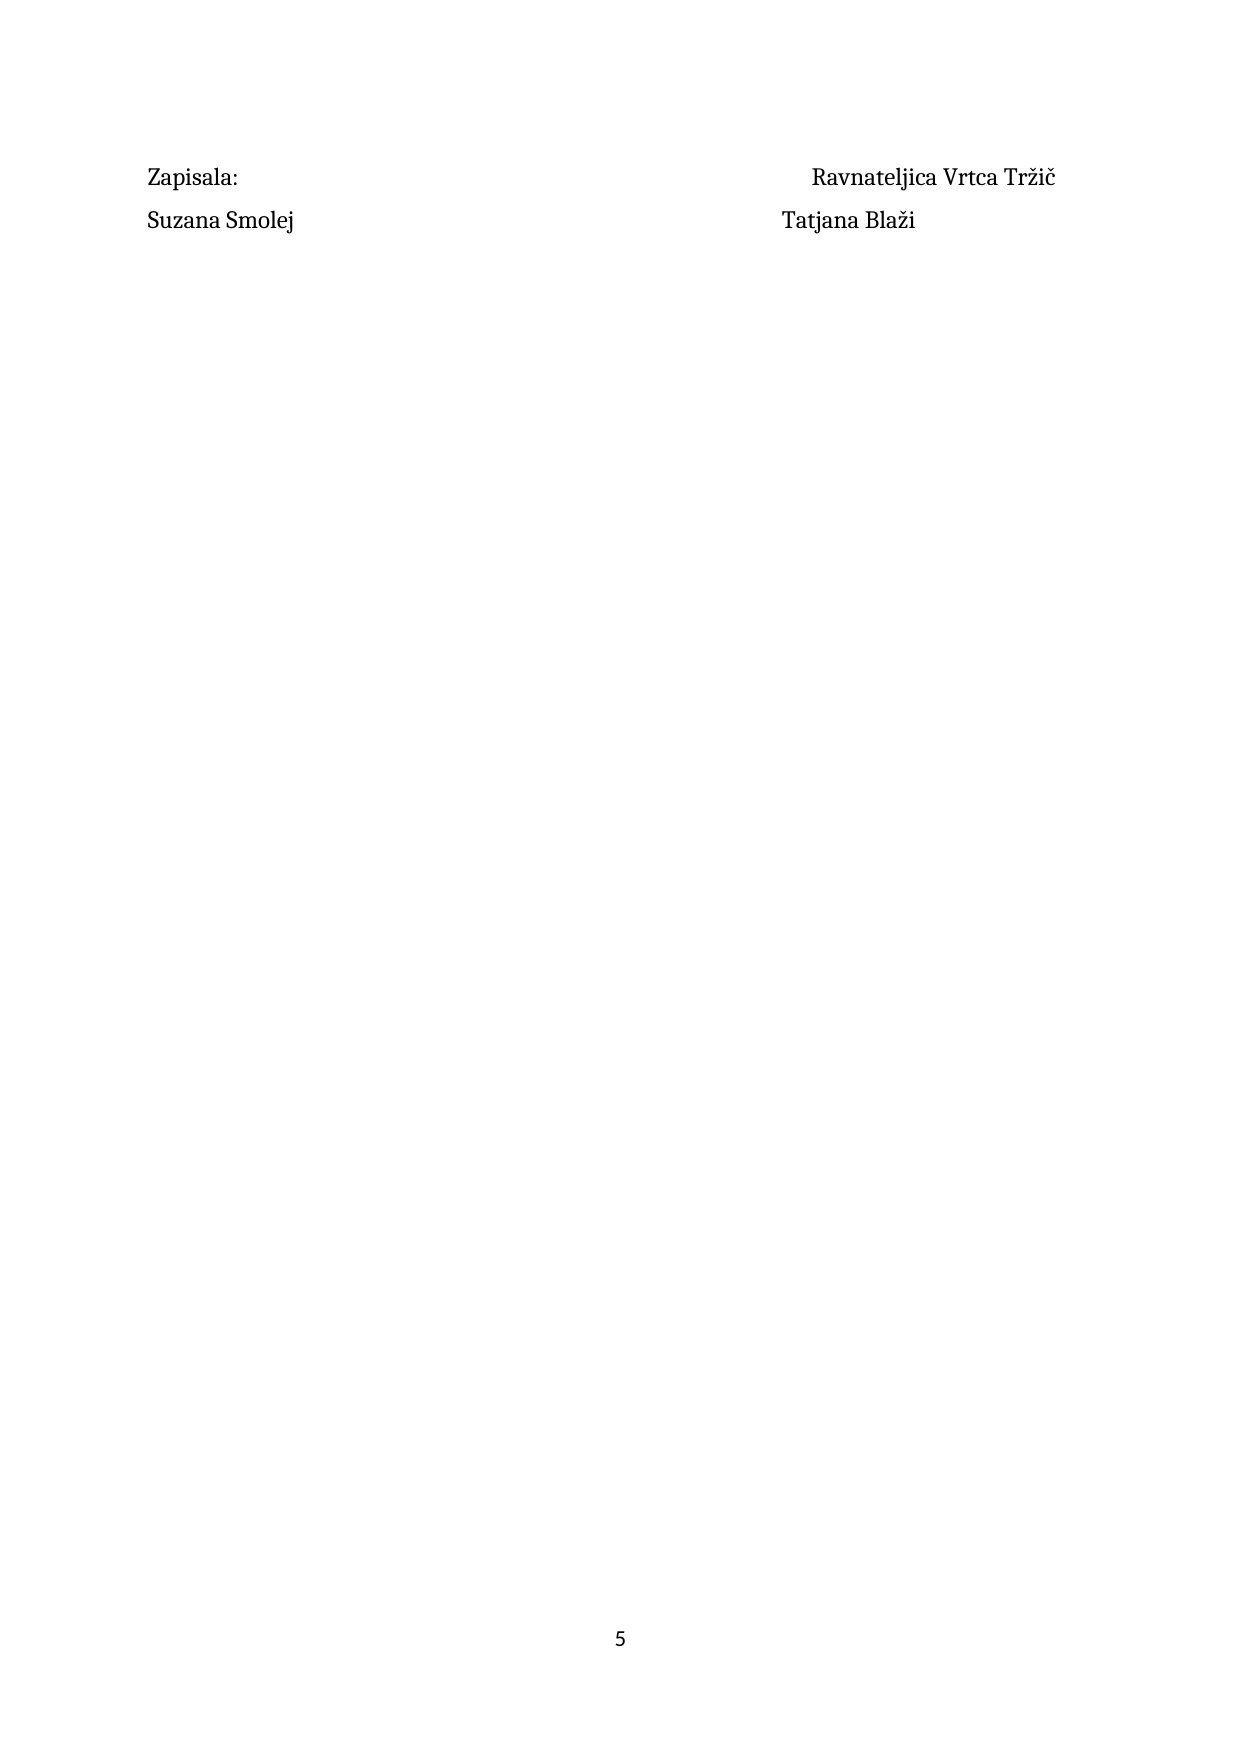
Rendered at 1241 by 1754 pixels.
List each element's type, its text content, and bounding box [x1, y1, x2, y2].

text Suzana Smolej Tatjana Blaži [148, 206, 1092, 234]
text Zapisala: Ravnateljica Vrtca Tržič [148, 162, 1092, 191]
